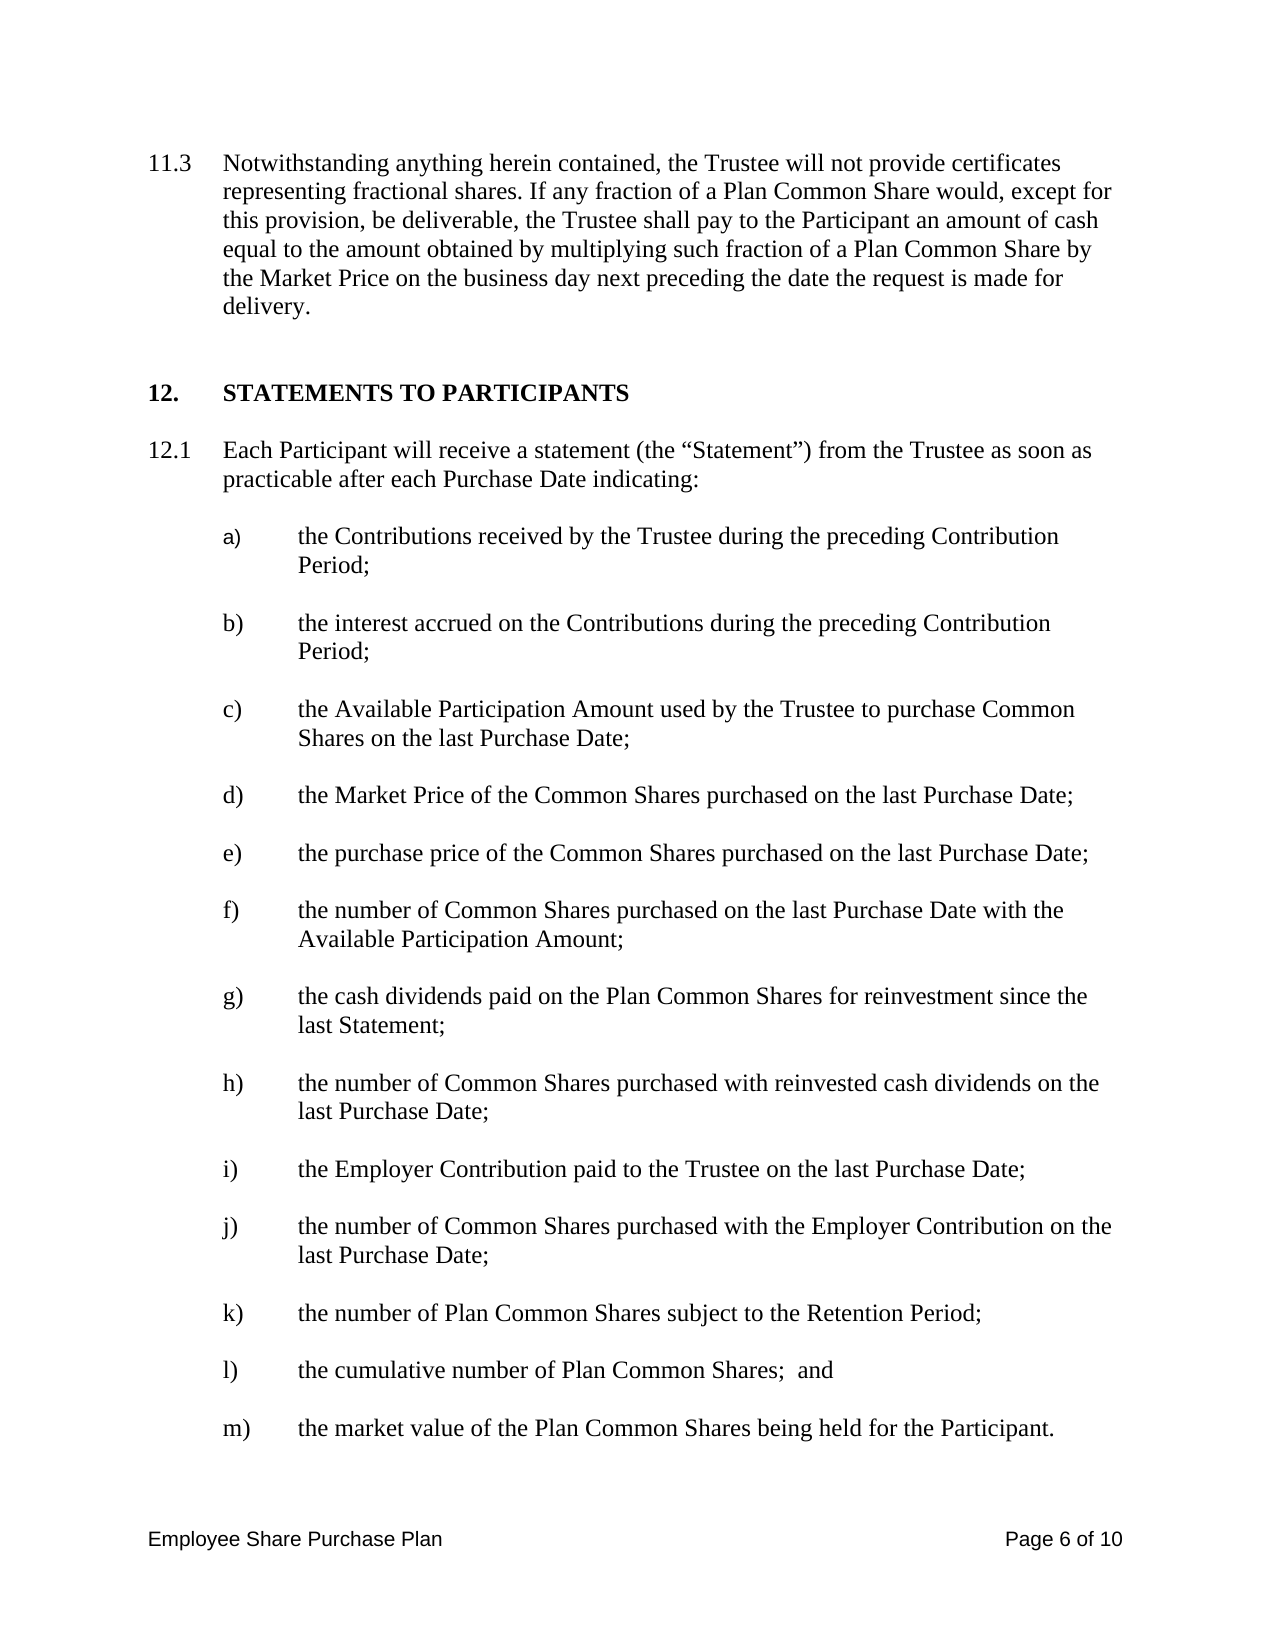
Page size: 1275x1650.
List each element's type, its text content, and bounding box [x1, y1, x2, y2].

text i) the Employer Contribution paid to the Trustee on the last Purchase Date; [223, 1154, 1127, 1183]
text h) the number of Common Shares purchased with reinvested cash dividends on the last Purchase Date; [223, 1068, 1127, 1125]
text d) the Market Price of the Common Shares purchased on the last Purchase Date; [223, 780, 1127, 809]
text j) the number of Common Shares purchased with the Employer Contribution on the last Purchase Date; [223, 1211, 1127, 1269]
text e) the purchase price of the Common Shares purchased on the last Purchase Date; [223, 838, 1127, 866]
text g) the cash dividends paid on the Plan Common Shares for reinvestment since the last Statement; [223, 981, 1127, 1039]
text f) the number of Common Shares purchased on the last Purchase Date with the Available Participation Amount; [223, 895, 1127, 953]
text 12. STATEMENTS TO PARTICIPANTS [148, 378, 1127, 406]
list the Contributions received by the Trustee during the preceding Contribution Period; [223, 521, 1127, 579]
text k) the number of Plan Common Shares subject to the Retention Period; [223, 1298, 1127, 1326]
text m) the market value of the Plan Common Shares being held for the Participant. [223, 1413, 1127, 1441]
text l) the cumulative number of Plan Common Shares; and [223, 1355, 1127, 1384]
text 11.3 Notwithstanding anything herein contained, the Trustee will not provide certificates representing fractional shares. If any fraction of a Plan Common Share would, except for this provision, be deliverable, the Trustee shall pay to the Participant an amount of cash equal to the amount obtained by multiplying such fraction of a Plan Common Share by the Market Price on the business day next preceding the date the request is made for delivery. [148, 148, 1127, 320]
text c) the Available Participation Amount used by the Trustee to purchase Common Shares on the last Purchase Date; [223, 694, 1127, 751]
text b) the interest accrued on the Contributions during the preceding Contribution Period; [223, 608, 1127, 665]
text 12.1 Each Participant will receive a statement (the “Statement”) from the Trustee as soon as practicable after each Purchase Date indicating: [148, 435, 1127, 493]
